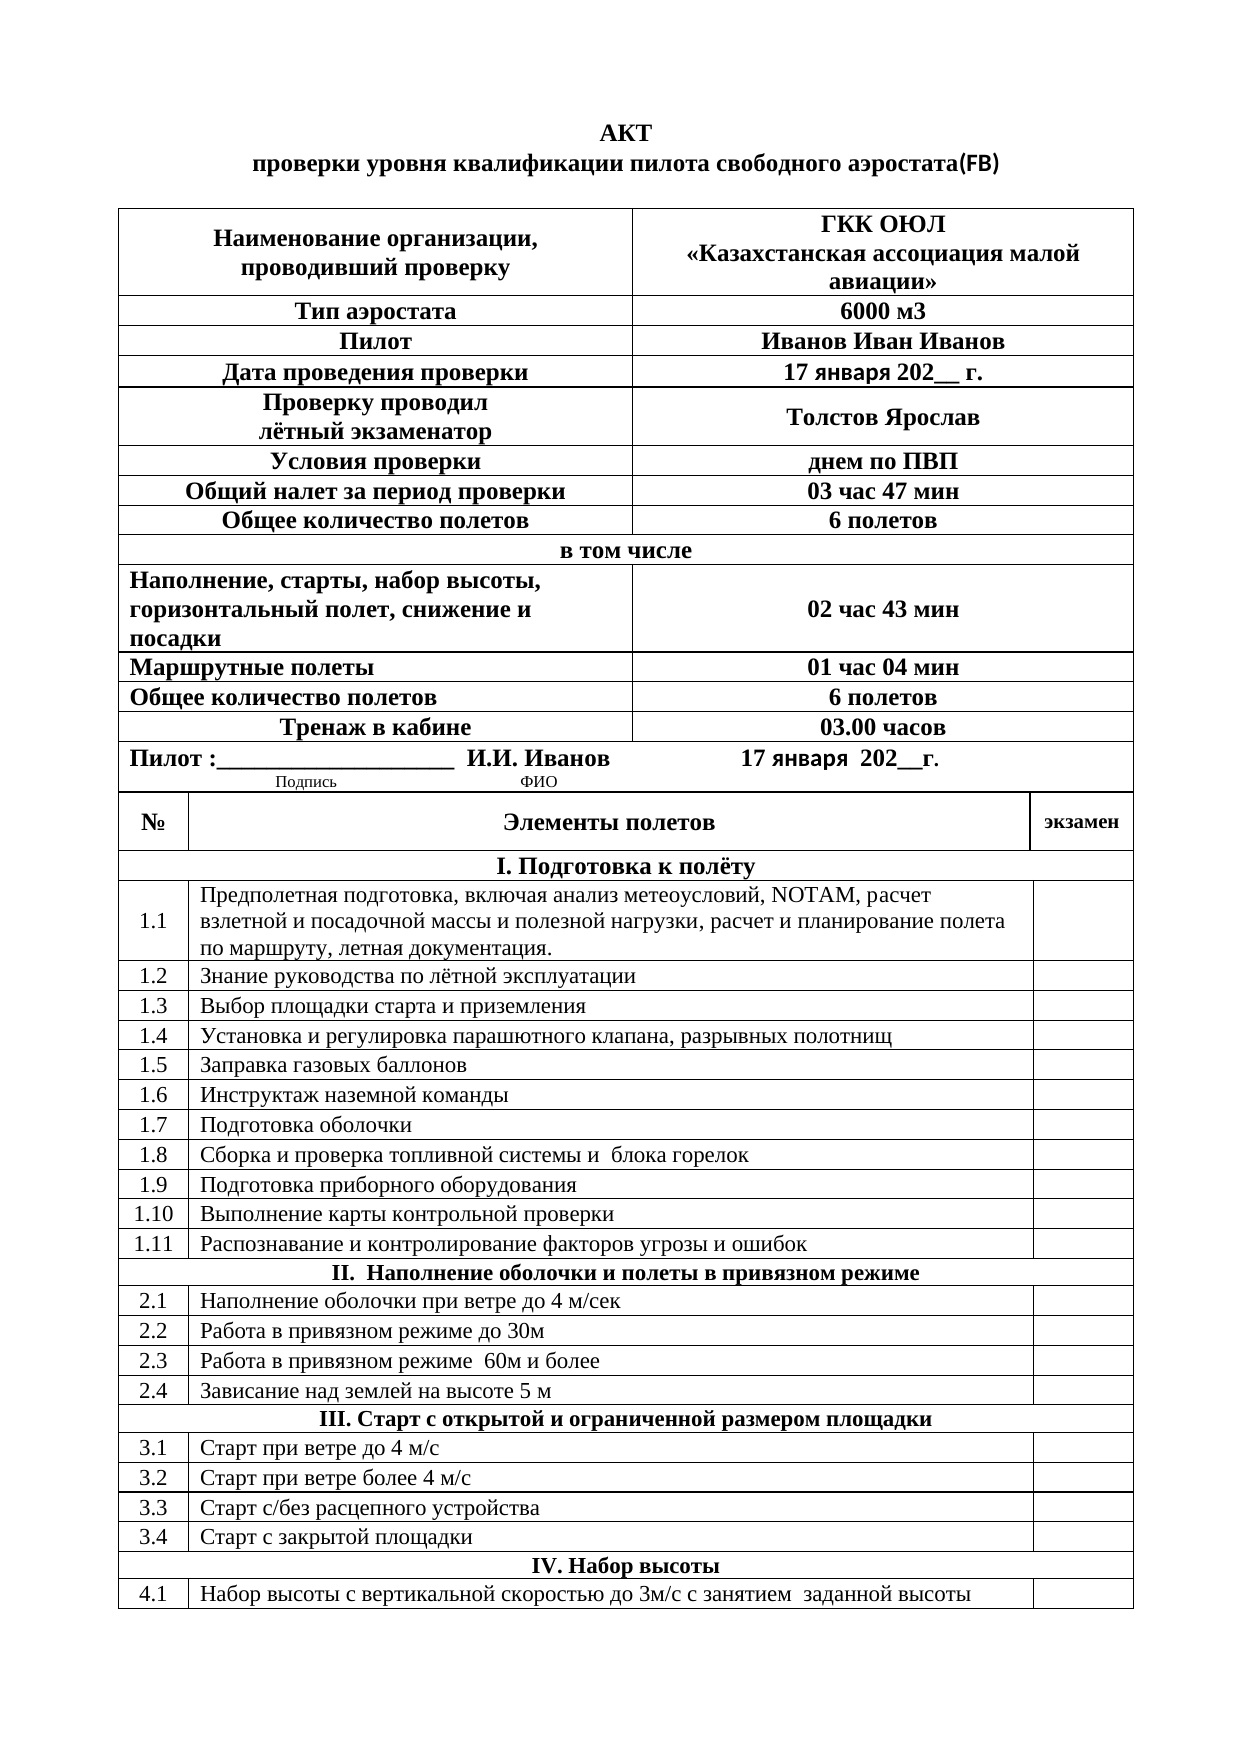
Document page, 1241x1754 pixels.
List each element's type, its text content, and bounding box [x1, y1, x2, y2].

table_cell ГКК ОЮЛ «Казахстанская ассоциация малой авиации» [633, 209, 1133, 295]
table_cell [1034, 1433, 1133, 1462]
table_cell Наименование организации, проводивший проверку [119, 209, 632, 295]
table_cell [1034, 1170, 1133, 1198]
table_cell Наполнение оболочки при ветре до 4 м/сек [189, 1286, 1033, 1315]
table_cell Пилот [119, 326, 632, 355]
table_cell 1.8 [119, 1140, 188, 1168]
table_cell 3.1 [119, 1433, 188, 1462]
table_cell Установка и регулировка парашютного клапана, разрывных полотнищ [189, 1021, 1033, 1049]
table_cell 1.11 [119, 1229, 188, 1258]
table_cell Иванов Иван Иванов [633, 326, 1133, 355]
table_cell Общее количество полетов [119, 682, 632, 711]
table_cell [1034, 1229, 1133, 1258]
table_cell I. Подготовка к полёту [119, 851, 1133, 880]
table_cell в том числе [119, 535, 1133, 564]
table_cell днем по ПВП [633, 446, 1133, 475]
table_cell Подготовка оболочки [189, 1110, 1033, 1139]
table_cell Выполнение карты контрольной проверки [189, 1199, 1033, 1228]
table_cell Старт с закрытой площадки [189, 1522, 1033, 1551]
table_cell [1034, 961, 1133, 990]
table_cell Подготовка приборного оборудования [189, 1170, 1033, 1198]
table_cell 2.3 [119, 1346, 188, 1374]
table_cell [1034, 1579, 1133, 1608]
table_cell Толстов Ярослав [633, 388, 1133, 445]
table_cell 03.00 часов [633, 712, 1133, 741]
table_cell [1034, 881, 1133, 960]
table_cell Наполнение, старты, набор высоты, горизонтальный полет, снижение и посадки [119, 565, 632, 651]
table_cell Работа в привязном режиме 60м и более [189, 1346, 1033, 1374]
table_cell 1.4 [119, 1021, 188, 1049]
table_cell 1.3 [119, 991, 188, 1019]
table_cell Общий налет за период проверки [119, 476, 632, 504]
table_cell 3.4 [119, 1522, 188, 1551]
table_cell IV. Набор высоты [119, 1552, 1133, 1578]
table_cell 3.3 [119, 1493, 188, 1521]
table_cell 17 января 202__ г. [633, 356, 1133, 386]
table_cell [1034, 1199, 1133, 1228]
table_cell Дата проведения проверки [119, 356, 632, 386]
table_cell Инструктаж наземной команды [189, 1080, 1033, 1109]
table_cell Знание руководства по лётной эксплуатации [189, 961, 1033, 990]
table_cell 2.4 [119, 1376, 188, 1404]
table_cell экзамен [1031, 793, 1133, 850]
table_cell Набор высоты с вертикальной скоростью до 3м/с с занятием заданной высоты [189, 1579, 1033, 1608]
table_cell Пилот :___________________ И.И. Иванов 17 января 202__г. Подпись ФИО [119, 742, 1133, 791]
table_cell Выбор площадки старта и приземления [189, 991, 1033, 1019]
table_cell 1.6 [119, 1080, 188, 1109]
table_cell 03 час 47 мин [633, 476, 1133, 504]
table_cell [1034, 1080, 1133, 1109]
table_cell Старт при ветре до 4 м/с [189, 1433, 1033, 1462]
table_cell 02 час 43 мин [633, 565, 1133, 651]
table_cell [1034, 1140, 1133, 1168]
table_cell [1034, 1346, 1133, 1374]
table_header АКТ проверки уровня квалификации пилота свободного аэростата(FB) [118, 118, 1133, 208]
table_cell Старт с/без расцепного устройства [189, 1493, 1033, 1521]
table_cell 6 полетов [633, 682, 1133, 711]
table_cell II. Наполнение оболочки и полеты в привязном режиме [119, 1259, 1133, 1285]
table_cell 2.1 [119, 1286, 188, 1315]
table_cell Тип аэростата [119, 296, 632, 325]
table_cell [1034, 1021, 1133, 1049]
table_cell 1.5 [119, 1050, 188, 1079]
table_cell № [119, 793, 188, 850]
table_cell 01 час 04 мин [633, 653, 1133, 681]
table_cell [1034, 1110, 1133, 1139]
table_cell [1034, 1286, 1133, 1315]
table_cell [1034, 1463, 1133, 1491]
table_cell Тренаж в кабине [119, 712, 632, 741]
table_cell [1034, 1522, 1133, 1551]
table_cell Распознавание и контролирование факторов угрозы и ошибок [189, 1229, 1033, 1258]
table_cell 2.2 [119, 1316, 188, 1345]
table_cell 1.2 [119, 961, 188, 990]
table_cell [1034, 1376, 1133, 1404]
table_cell [1034, 991, 1133, 1019]
table_cell [1034, 1493, 1133, 1521]
table_cell Зависание над землей на высоте [189, 1376, 1033, 1404]
table_cell Проверку проводил лётный экзаменатор [119, 388, 632, 445]
table_cell Работа в привязном режиме до 30м [189, 1316, 1033, 1345]
table_cell 1.10 [119, 1199, 188, 1228]
table_cell Элементы полетов [189, 793, 1029, 850]
table_cell 1.1 [119, 881, 188, 960]
table_cell Старт при ветре более 4 м/с [189, 1463, 1033, 1491]
table_cell 1.7 [119, 1110, 188, 1139]
table_cell Предполетная подготовка, включая анализ метеоусловий, NOTAM, расчет взлетной и посадочной массы и полезной нагрузки, расчет и планирование полета по маршруту, летная документация. [189, 881, 1033, 960]
table_cell Заправка газовых баллонов [189, 1050, 1033, 1079]
table_cell [1034, 1050, 1133, 1079]
table_cell Общее количество полетов [119, 506, 632, 534]
table_cell 3.2 [119, 1463, 188, 1491]
table_cell 1.9 [119, 1170, 188, 1198]
table_cell 6 полетов [633, 506, 1133, 534]
table_cell 4.1 [119, 1579, 188, 1608]
table_cell Условия проверки [119, 446, 632, 475]
table_cell Маршрутные полеты [119, 653, 632, 681]
table_cell Сборка и проверка топливной системы и блока горелок [189, 1140, 1033, 1168]
table_cell 6000 м3 [633, 296, 1133, 325]
table_cell III. Старт с открытой и ограниченной размером площадки [119, 1405, 1133, 1432]
table_cell [1034, 1316, 1133, 1345]
